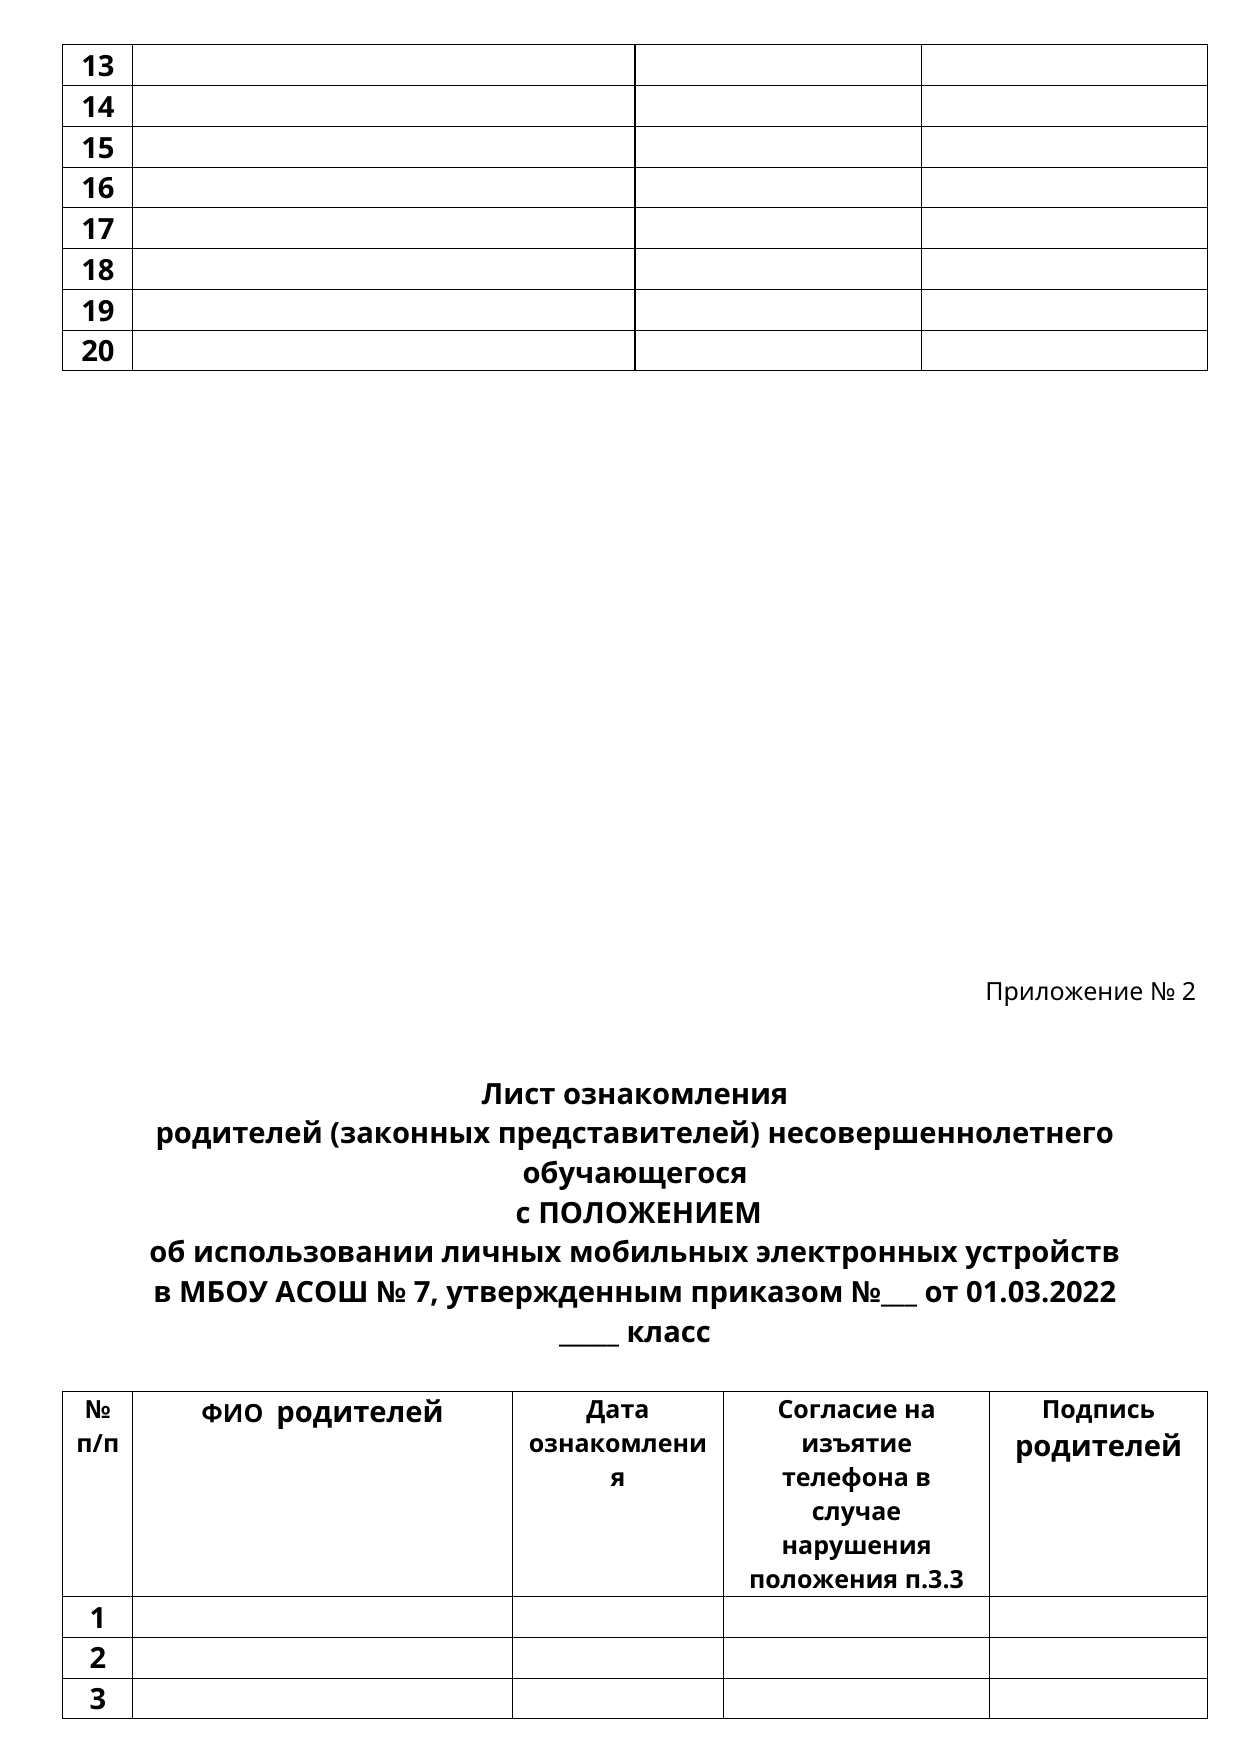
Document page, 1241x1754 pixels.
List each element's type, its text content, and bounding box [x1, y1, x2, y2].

table_cell [724, 1597, 989, 1637]
table_cell [990, 1597, 1207, 1637]
table_header Дата ознакомления [513, 1392, 723, 1596]
table_cell [513, 1638, 723, 1677]
table_cell 3 [63, 1679, 132, 1718]
table_cell [636, 208, 921, 248]
table_cell [990, 1679, 1207, 1718]
table_cell [133, 1597, 512, 1637]
text об использовании личных мобильных электронных устройств [74, 1232, 1196, 1271]
table_cell [133, 249, 634, 289]
table_cell [636, 249, 921, 289]
table_cell 18 [63, 249, 132, 289]
table_cell 16 [63, 168, 132, 207]
table_cell 1 [63, 1597, 132, 1637]
table_cell [133, 168, 634, 207]
table_cell [636, 86, 921, 126]
table_cell [133, 86, 634, 126]
table_cell 17 [63, 208, 132, 248]
text родителей (законных представителей) несовершеннолетнего обучающегося [74, 1113, 1196, 1192]
table_cell [133, 1638, 512, 1677]
table_cell [922, 290, 1207, 329]
table_cell 15 [63, 127, 132, 167]
table_cell [636, 290, 921, 329]
table_cell [724, 1679, 989, 1718]
table_cell [990, 1638, 1207, 1677]
text Лист ознакомления [74, 1073, 1196, 1113]
table_cell [133, 208, 634, 248]
table_cell [636, 127, 921, 167]
table_cell 13 [63, 45, 132, 85]
table_cell [724, 1638, 989, 1677]
table_cell [922, 86, 1207, 126]
table_header Подпись родителей [990, 1392, 1207, 1596]
table_cell [922, 168, 1207, 207]
table_cell [922, 127, 1207, 167]
table_cell [133, 127, 634, 167]
table_header Согласие на изъятие телефона в случае нарушения положения п.3.3 [724, 1392, 989, 1596]
table_cell [513, 1597, 723, 1637]
table_cell 19 [63, 290, 132, 329]
table_cell [636, 45, 921, 85]
table_cell 14 [63, 86, 132, 126]
table_cell [133, 1679, 512, 1718]
table_cell 2 [63, 1638, 132, 1677]
table_cell [922, 45, 1207, 85]
table_header ФИО родителей [133, 1392, 512, 1596]
table_cell [133, 45, 634, 85]
table_cell [636, 331, 921, 370]
text с ПОЛОЖЕНИЕМ [74, 1192, 1196, 1232]
table_cell [922, 331, 1207, 370]
table_cell [922, 249, 1207, 289]
text в МБОУ АСОШ № 7, утвержденным приказом №___ от 01.03.2022 [74, 1271, 1196, 1311]
table_cell [133, 290, 634, 329]
text _____ класс [74, 1311, 1196, 1351]
table_cell [133, 331, 634, 370]
text Приложение № 2 [74, 973, 1196, 1007]
table_header № п/п [63, 1392, 132, 1596]
table_cell [513, 1679, 723, 1718]
table_cell 20 [63, 331, 132, 370]
table_cell [922, 208, 1207, 248]
table_cell [636, 168, 921, 207]
